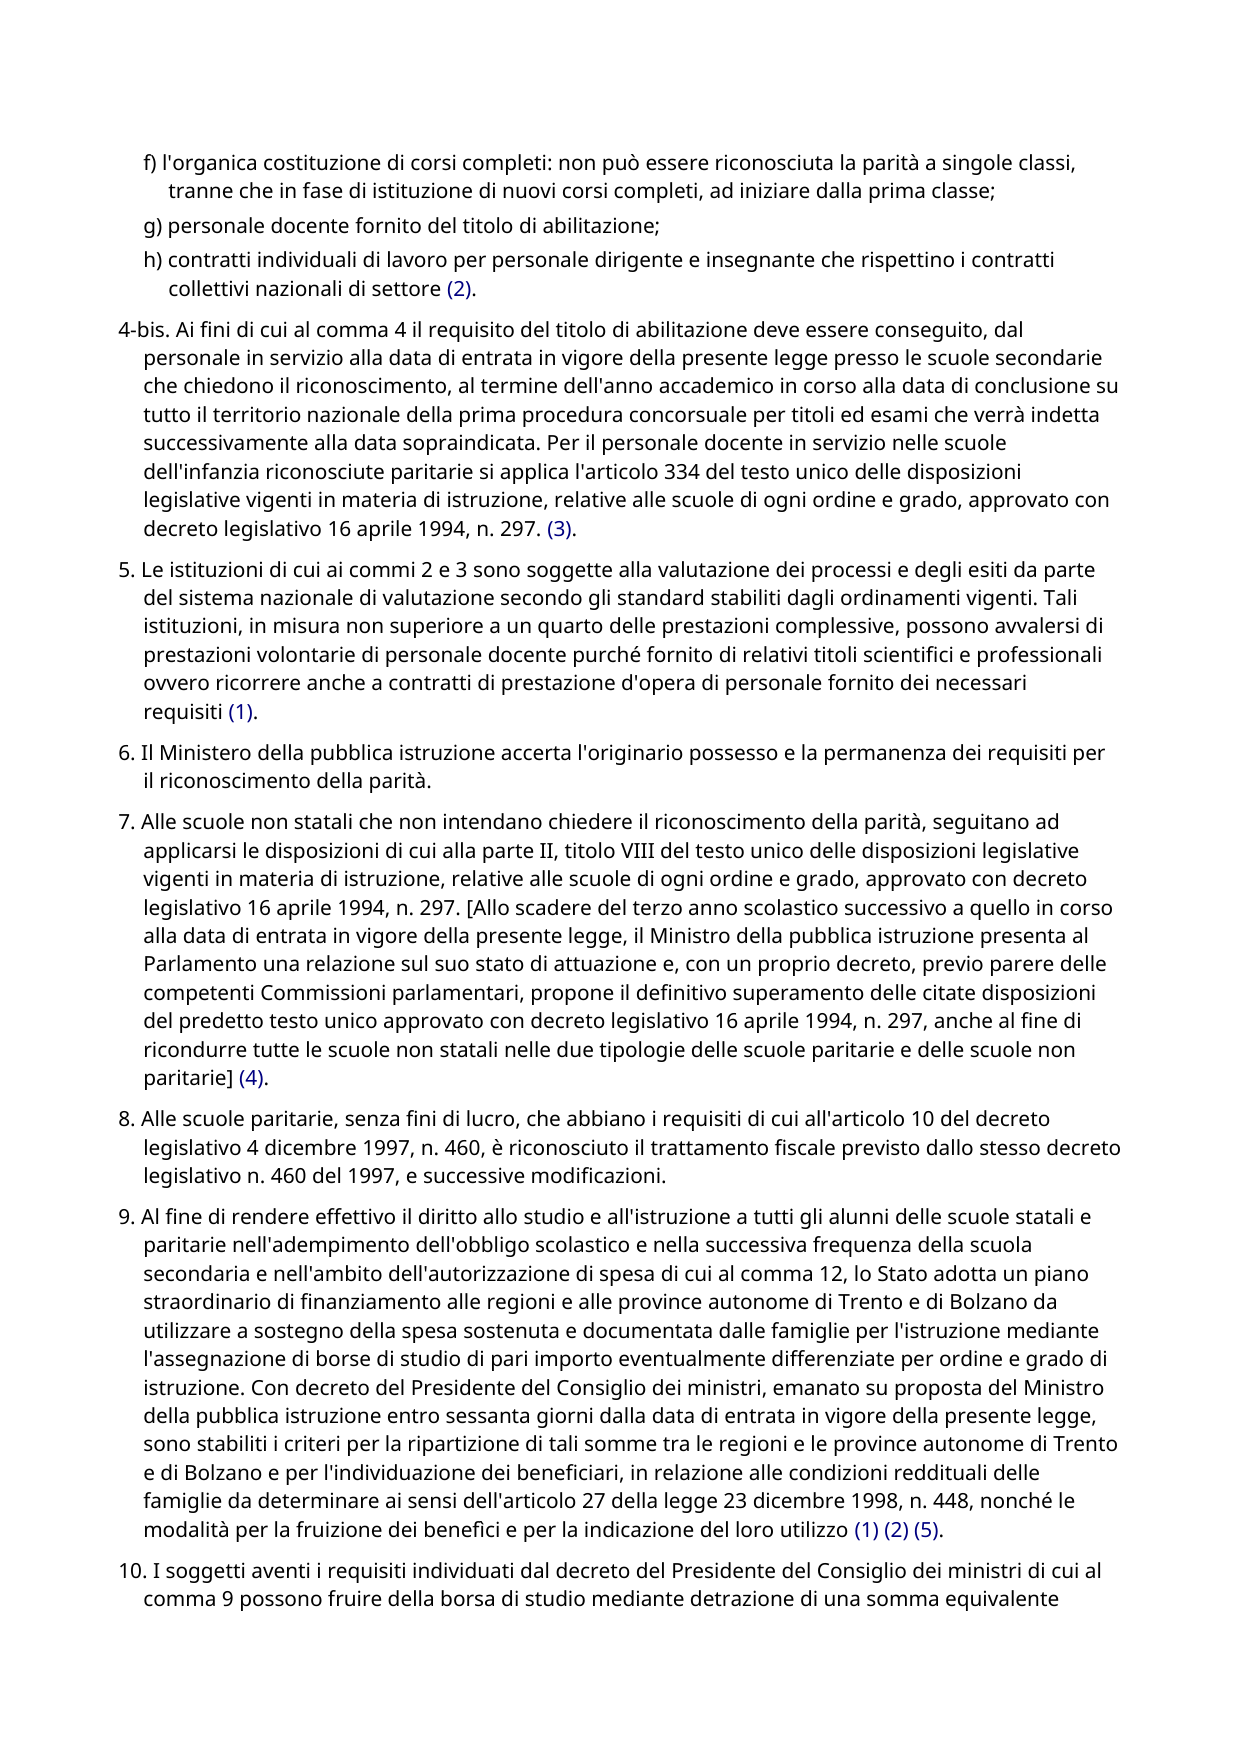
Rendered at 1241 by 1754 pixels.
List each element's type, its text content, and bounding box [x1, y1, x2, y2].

text g) personale docente fornito del titolo di abilitazione; [143, 211, 1122, 239]
text f) l'organica costituzione di corsi completi: non può essere riconosciuta la parità a singole classi, tranne che in fase di istituzione di nuovi corsi completi, ad iniziare dalla prima classe; [143, 148, 1122, 204]
text 6. Il Ministero della pubblica istruzione accerta l'originario possesso e la permanenza dei requisiti per il riconoscimento della parità. [118, 738, 1122, 795]
text 8. Alle scuole paritarie, senza fini di lucro, che abbiano i requisiti di cui all'articolo 10 del decreto legislativo 4 dicembre 1997, n. 460, è riconosciuto il trattamento fiscale previsto dallo stesso decreto legislativo n. 460 del 1997, e successive modificazioni. [118, 1104, 1122, 1189]
text 4-bis. Ai fini di cui al comma 4 il requisito del titolo di abilitazione deve essere conseguito, dal personale in servizio alla data di entrata in vigore della presente legge presso le scuole secondarie che chiedono il riconoscimento, al termine dell'anno accademico in corso alla data di conclusione su tutto il territorio nazionale della prima procedura concorsuale per titoli ed esami che verrà indetta successivamente alla data sopraindicata. Per il personale docente in servizio nelle scuole dell'infanzia riconosciute paritarie si applica l'articolo 334 del testo unico delle disposizioni legislative vigenti in materia di istruzione, relative alle scuole di ogni ordine e grado, approvato con decreto legislativo 16 aprile 1994, n. 297. (3). [118, 315, 1122, 542]
text 7. Alle scuole non statali che non intendano chiedere il riconoscimento della parità, seguitano ad applicarsi le disposizioni di cui alla parte II, titolo VIII del testo unico delle disposizioni legislative vigenti in materia di istruzione, relative alle scuole di ogni ordine e grado, approvato con decreto legislativo 16 aprile 1994, n. 297. [Allo scadere del terzo anno scolastico successivo a quello in corso alla data di entrata in vigore della presente legge, il Ministro della pubblica istruzione presenta al Parlamento una relazione sul suo stato di attuazione e, con un proprio decreto, previo parere delle competenti Commissioni parlamentari, propone il definitivo superamento delle citate disposizioni del predetto testo unico approvato con decreto legislativo 16 aprile 1994, n. 297, anche al fine di ricondurre tutte le scuole non statali nelle due tipologie delle scuole paritarie e delle scuole non paritarie] (4). [118, 807, 1122, 1092]
text 5. Le istituzioni di cui ai commi 2 e 3 sono soggette alla valutazione dei processi e degli esiti da parte del sistema nazionale di valutazione secondo gli standard stabiliti dagli ordinamenti vigenti. Tali istituzioni, in misura non superiore a un quarto delle prestazioni complessive, possono avvalersi di prestazioni volontarie di personale docente purché fornito di relativi titoli scientifici e professionali ovvero ricorrere anche a contratti di prestazione d'opera di personale fornito dei necessari requisiti (1). [118, 555, 1122, 725]
text 9. Al fine di rendere effettivo il diritto allo studio e all'istruzione a tutti gli alunni delle scuole statali e paritarie nell'adempimento dell'obbligo scolastico e nella successiva frequenza della scuola secondaria e nell'ambito dell'autorizzazione di spesa di cui al comma 12, lo Stato adotta un piano straordinario di finanziamento alle regioni e alle province autonome di Trento e di Bolzano da utilizzare a sostegno della spesa sostenuta e documentata dalle famiglie per l'istruzione mediante l'assegnazione di borse di studio di pari importo eventualmente differenziate per ordine e grado di istruzione. Con decreto del Presidente del Consiglio dei ministri, emanato su proposta del Ministro della pubblica istruzione entro sessanta giorni dalla data di entrata in vigore della presente legge, sono stabiliti i criteri per la ripartizione di tali somme tra le regioni e le province autonome di Trento e di Bolzano e per l'individuazione dei beneficiari, in relazione alle condizioni reddituali delle famiglie da determinare ai sensi dell'articolo 27 della legge 23 dicembre 1998, n. 448, nonché le modalità per la fruizione dei benefìci e per la indicazione del loro utilizzo (1) (2) (5). [118, 1202, 1122, 1543]
text h) contratti individuali di lavoro per personale dirigente e insegnante che rispettino i contratti collettivi nazionali di settore (2). [143, 245, 1122, 302]
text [118, 1556, 1122, 1613]
